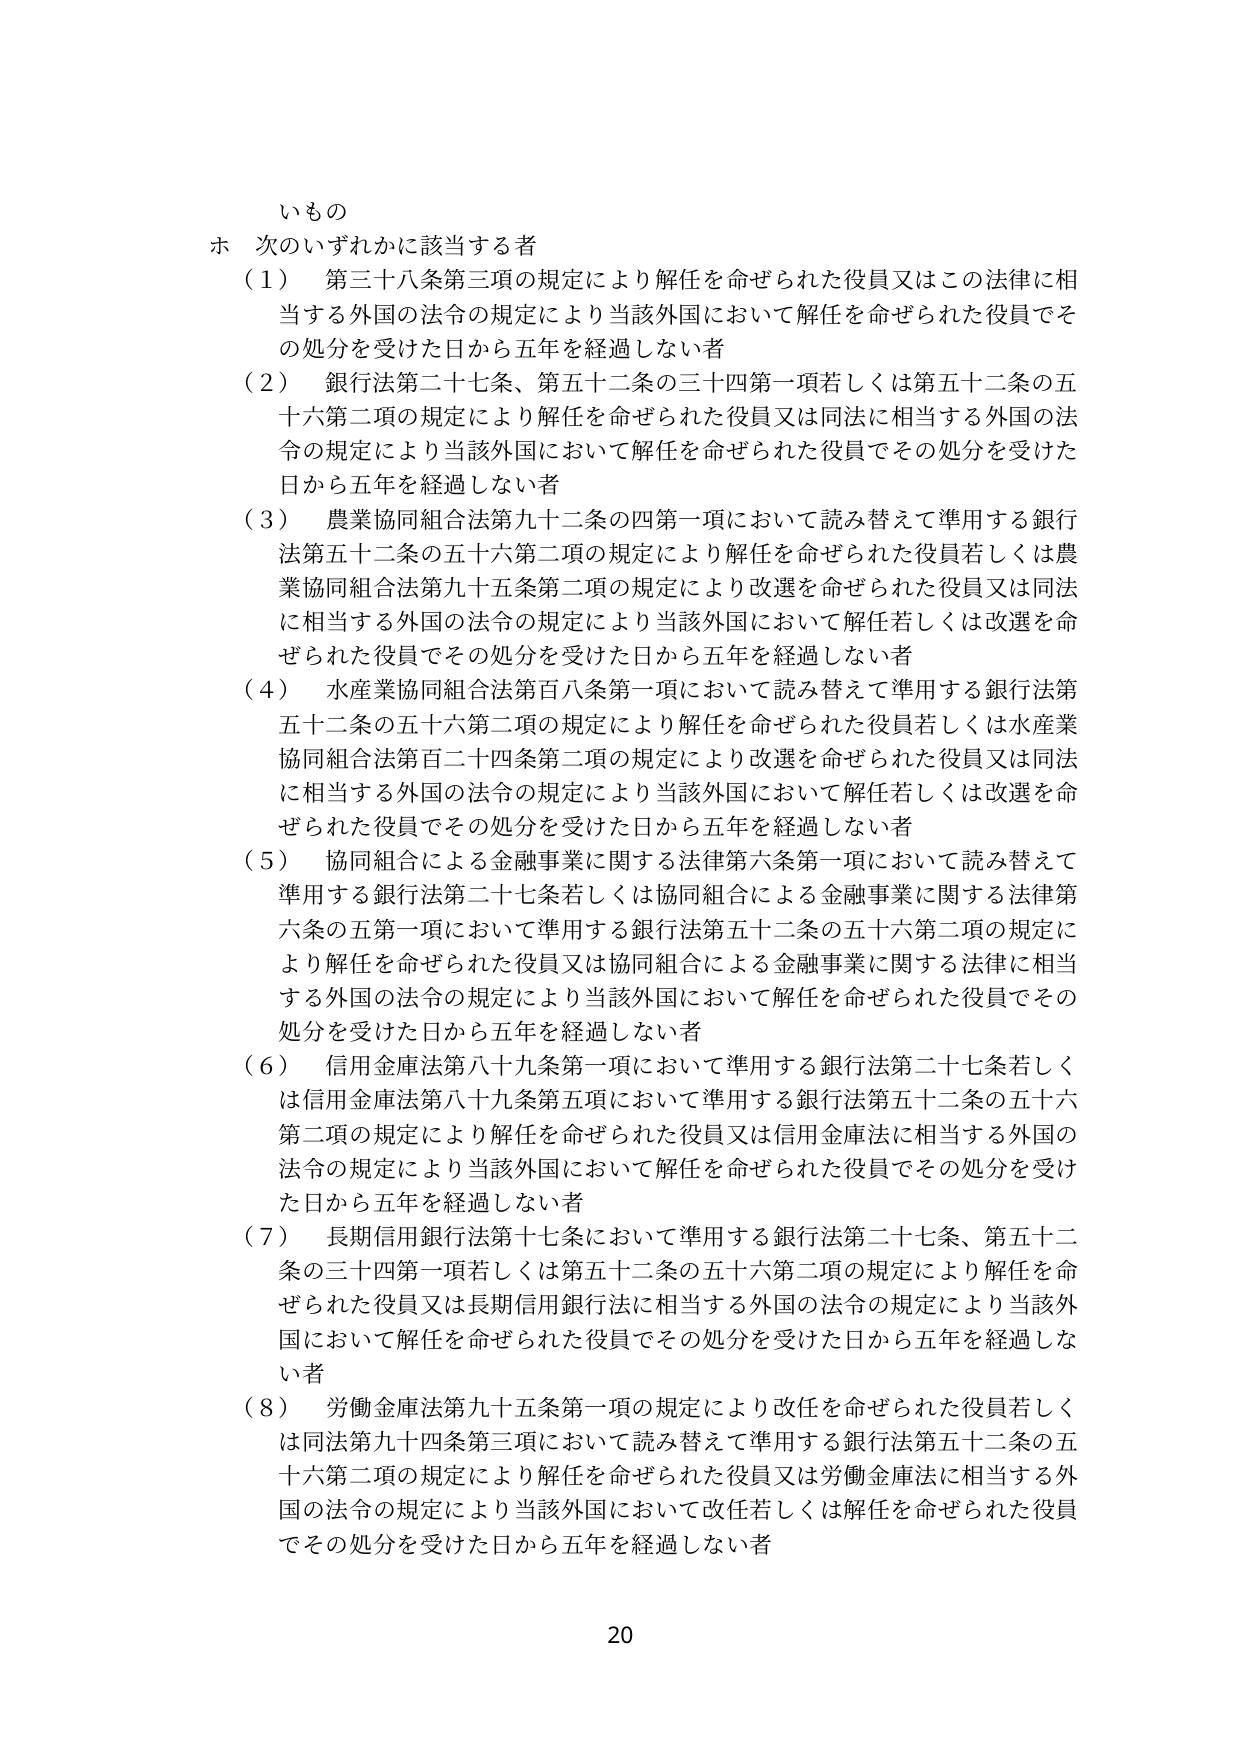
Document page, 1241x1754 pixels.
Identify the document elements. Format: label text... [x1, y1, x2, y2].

text （６） 信用金庫法第八十九条第一項において準用する銀行法第二十七条若しくは信用金庫法第八十九条第五項において準用する銀行法第五十二条の五十六第二項の規定により解任を命ぜられた役員又は信用金庫法に相当する外国の法令の規定により当該外国において解任を命ぜられた役員でその処分を受けた日から五年を経過しない者 [230, 1048, 1079, 1219]
text （５） 協同組合による金融事業に関する法律第六条第一項において読み替えて準用する銀行法第二十七条若しくは協同組合による金融事業に関する法律第六条の五第一項において準用する銀行法第五十二条の五十六第二項の規定により解任を命ぜられた役員又は協同組合による金融事業に関する法律に相当する外国の法令の規定により当該外国において解任を命ぜられた役員でその処分を受けた日から五年を経過しない者 [230, 843, 1079, 1048]
text ホ 次のいずれかに該当する者 [207, 228, 1079, 262]
text （７） 長期信用銀行法第十七条において準用する銀行法第二十七条、第五十二条の三十四第一項若しくは第五十二条の五十六第二項の規定により解任を命ぜられた役員又は長期信用銀行法に相当する外国の法令の規定により当該外国において解任を命ぜられた役員でその処分を受けた日から五年を経過しない者 [230, 1219, 1079, 1389]
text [230, 194, 1079, 228]
text （２） 銀行法第二十七条、第五十二条の三十四第一項若しくは第五十二条の五十六第二項の規定により解任を命ぜられた役員又は同法に相当する外国の法令の規定により当該外国において解任を命ぜられた役員でその処分を受けた日から五年を経過しない者 [230, 364, 1079, 501]
text （３） 農業協同組合法第九十二条の四第一項において読み替えて準用する銀行法第五十二条の五十六第二項の規定により解任を命ぜられた役員若しくは農業協同組合法第九十五条第二項の規定により改選を命ぜられた役員又は同法に相当する外国の法令の規定により当該外国において解任若しくは改選を命ぜられた役員でその処分を受けた日から五年を経過しない者 [230, 501, 1079, 672]
text （１） 第三十八条第三項の規定により解任を命ぜられた役員又はこの法律に相当する外国の法令の規定により当該外国において解任を命ぜられた役員でその処分を受けた日から五年を経過しない者 [230, 262, 1079, 364]
text （４） 水産業協同組合法第百八条第一項において読み替えて準用する銀行法第五十二条の五十六第二項の規定により解任を命ぜられた役員若しくは水産業協同組合法第百二十四条第二項の規定により改選を命ぜられた役員又は同法に相当する外国の法令の規定により当該外国において解任若しくは改選を命ぜられた役員でその処分を受けた日から五年を経過しない者 [230, 672, 1079, 843]
text （８） 労働金庫法第九十五条第一項の規定により改任を命ぜられた役員若しくは同法第九十四条第三項において読み替えて準用する銀行法第五十二条の五十六第二項の規定により解任を命ぜられた役員又は労働金庫法に相当する外国の法令の規定により当該外国において改任若しくは解任を命ぜられた役員でその処分を受けた日から五年を経過しない者 [230, 1389, 1079, 1560]
